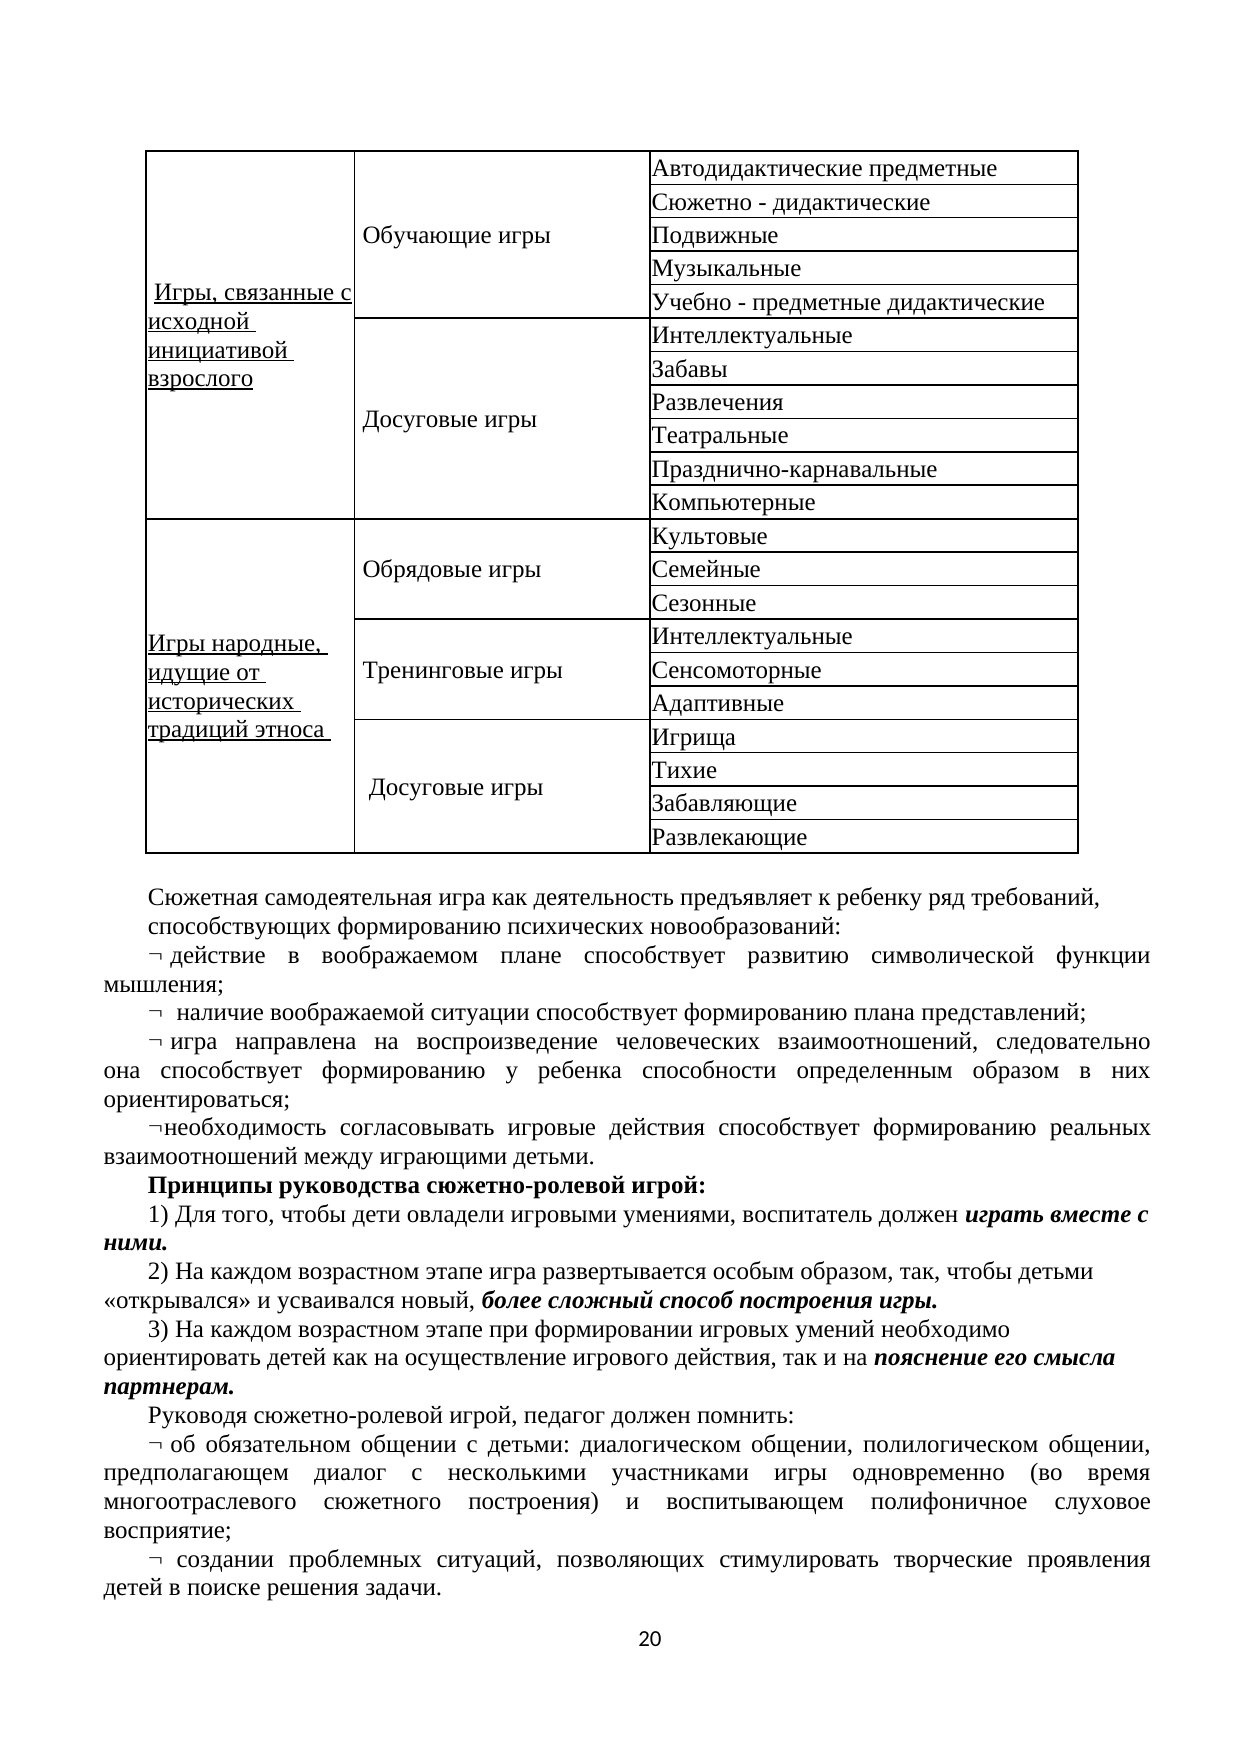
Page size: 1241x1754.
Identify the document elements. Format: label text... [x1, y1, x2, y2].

table_cell Обрядовые игры [355, 520, 649, 618]
text Руководя сюжетно-ролевой игрой, педагог должен помнить: [103, 1400, 1152, 1429]
table_cell Учебно - предметные дидактические [651, 285, 1077, 317]
text создании проблемных ситуаций, позволяющих стимулировать творческие проявления детей в поиске решения задачи. [103, 1544, 1152, 1601]
table_cell Компьютерные [651, 486, 1077, 518]
text 3) На каждом возрастном этапе при формировании игровых умений необходимо ориентировать детей как на осуществление игрового действия, так и на пояснение его смысла партнерам. [103, 1314, 1152, 1400]
table_cell Сезонные [651, 586, 1077, 618]
table_cell Забавляющие [651, 787, 1077, 819]
text об обязательном общении с детьми: диалогическом общении, полилогическом общении, предполагающем диалог с несколькими участниками игры одновременно (во время многоотраслевого сюжетного построения) и воспитывающем полифоничное слуховое восприятие; [103, 1429, 1152, 1544]
table_cell Развлечения [651, 386, 1077, 417]
table_cell Музыкальные [651, 252, 1077, 284]
text 1) Для того, чтобы дети овладели игровыми умениями, воспитатель должен играть вместе с ними. [103, 1199, 1152, 1256]
text необходимость согласовывать игровые действия способствует формированию реальных взаимоотношений между играющими детьми. [103, 1112, 1152, 1170]
table_cell Культовые [651, 520, 1077, 551]
table_cell Игрища [651, 720, 1077, 752]
text Принципы руководства сюжетно-ролевой игрой: [103, 1170, 1152, 1199]
table_cell Театральные [651, 419, 1077, 451]
table_cell Забавы [651, 352, 1077, 384]
table_cell Сюжетно - дидактические [651, 185, 1077, 217]
table_cell Досуговые игры [355, 319, 649, 518]
table_cell Тренинговые игры [355, 620, 649, 718]
text игра направлена на воспроизведение человеческих взаимоотношений, следовательно она способствует формированию у ребенка способности определенным образом в них ориентироваться; [103, 1026, 1152, 1112]
table_cell Подвижные [651, 218, 1077, 250]
table_cell Досуговые игры [355, 720, 649, 852]
table_cell Интеллектуальные [651, 620, 1077, 652]
table_cell Обучающие игры [355, 152, 649, 317]
table_cell Интеллектуальные [651, 319, 1077, 351]
table_cell Адаптивные [651, 687, 1077, 718]
text действие в воображаемом плане способствует развитию символической функции мышления; [103, 940, 1152, 997]
table_cell Игры, связанные с исходной инициативой взрослого [147, 152, 354, 518]
table_cell Развлекающие [651, 820, 1077, 852]
text наличие воображаемой ситуации способствует формированию плана представлений; [103, 997, 1152, 1026]
table_cell Игры народные, идущие от исторических традиций этноса [147, 520, 354, 852]
text Сюжетная самодеятельная игра как деятельность предъявляет к ребенку ряд требований, способствующих формированию психических новообразований: [148, 854, 1152, 940]
text 2) На каждом возрастном этапе игра развертывается особым образом, так, чтобы детьми «открывался» и усваивался новый, более сложный способ построения игры. [103, 1256, 1152, 1314]
table_cell Автодидактические предметные [651, 152, 1077, 183]
table_cell Празднично-карнавальные [651, 453, 1077, 484]
table_cell Сенсомоторные [651, 653, 1077, 685]
table_cell Тихие [651, 753, 1077, 785]
table_cell Семейные [651, 553, 1077, 585]
